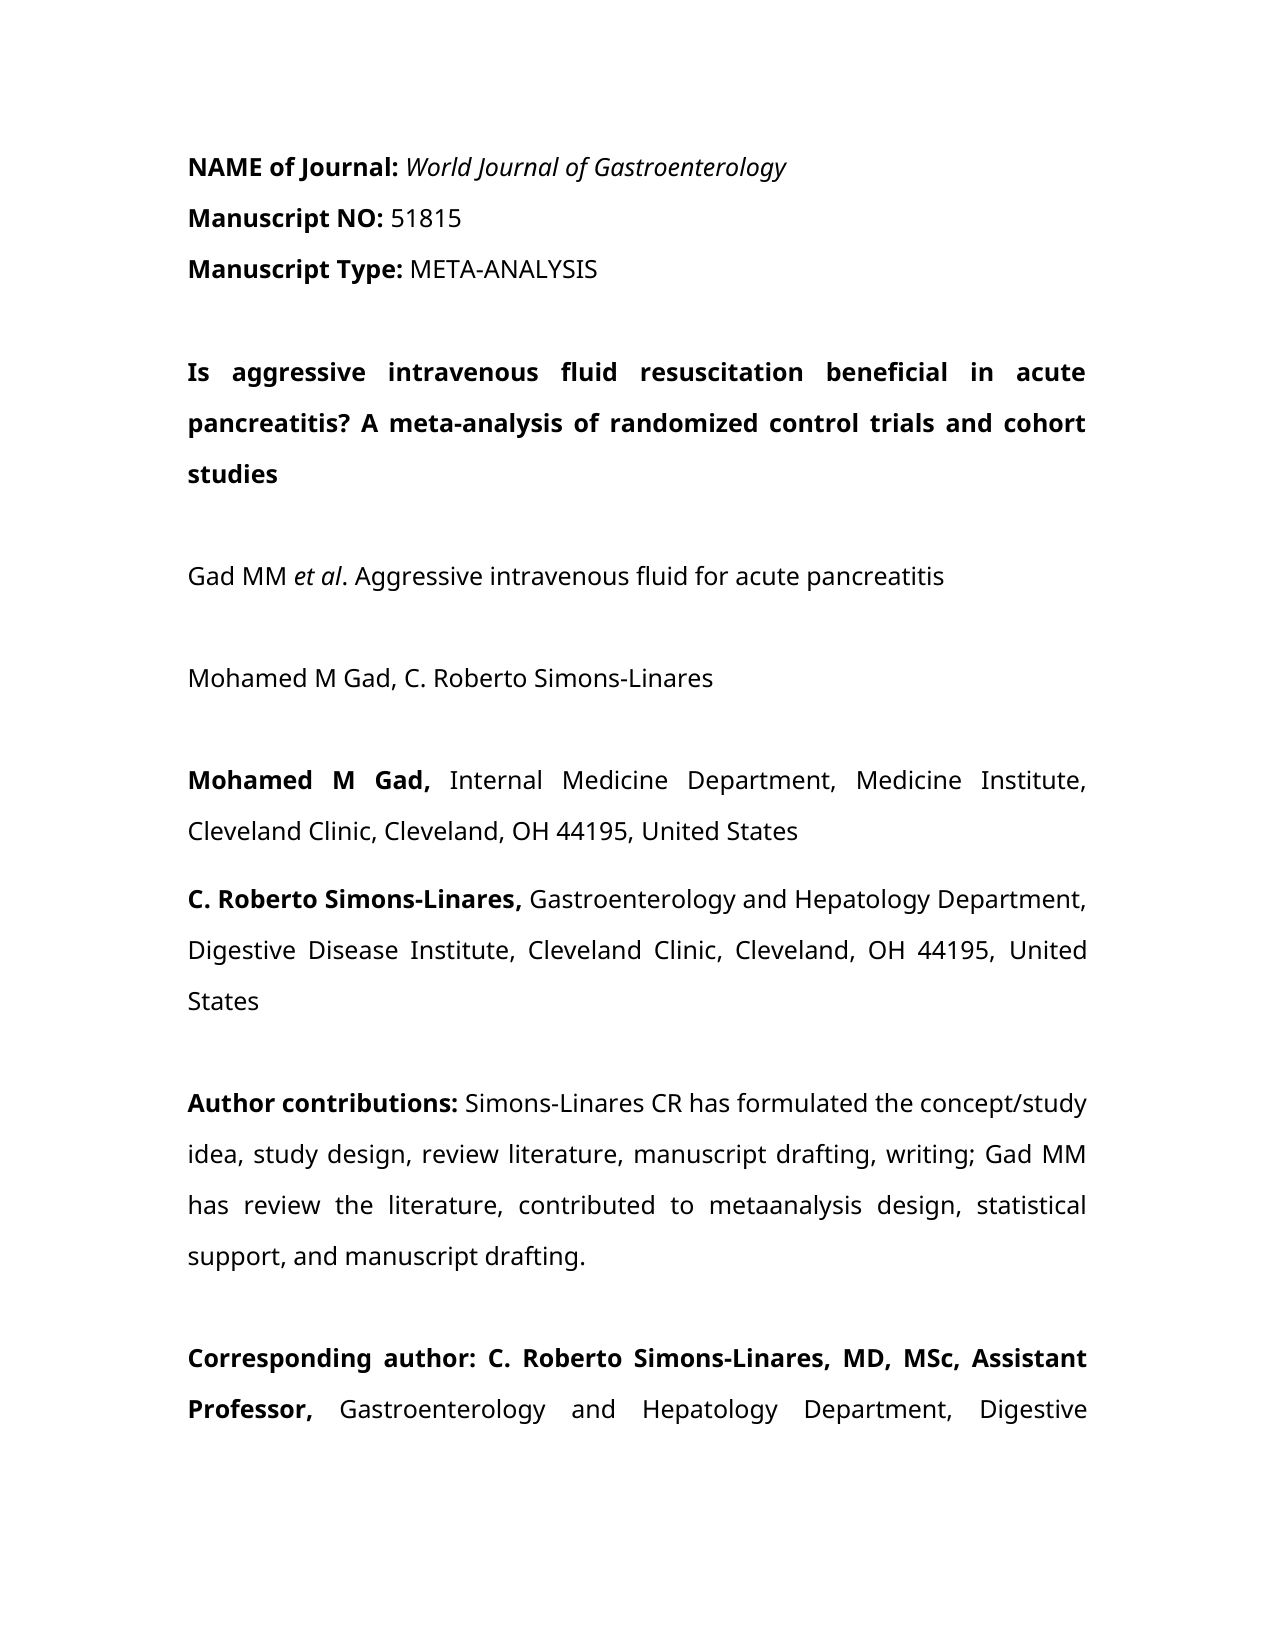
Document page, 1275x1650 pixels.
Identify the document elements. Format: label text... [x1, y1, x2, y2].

text Manuscript type: META-ANALYSIS [187, 252, 1087, 286]
text NAME of journal: World Journal of Gastroenterology [187, 150, 1087, 184]
text Is aggressive intravenous fluid resuscitation beneficial in acute pancreatitis? A meta-analysis of randomized control trials and cohort studies [187, 354, 1087, 490]
text Author contributions: Simons-Linares CR has formulated the concept/study idea, study design, review literature, manuscript drafting, writing; Gad MM has review the literature, contributed to metaanalysis design, statistical support, and manuscript drafting. [187, 1086, 1087, 1273]
text C. Roberto Simons-Linares, Gastroenterology and Hepatology Department, Digestive Disease Institute, Cleveland Clinic, Cleveland, OH 44195, United States [187, 882, 1087, 1018]
text Mohamed M Gad, C. Roberto Simons-Linares [187, 660, 1087, 694]
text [187, 1341, 1087, 1426]
text Gad MM et al. Aggressive intravenous fluid for acute pancreatitis [187, 558, 1087, 592]
text Manuscript NO: 51815 [187, 201, 1087, 235]
text Mohamed M Gad, Internal Medicine Department, Medicine Institute, Cleveland Clinic, Cleveland, OH 44195, United States [187, 762, 1087, 848]
